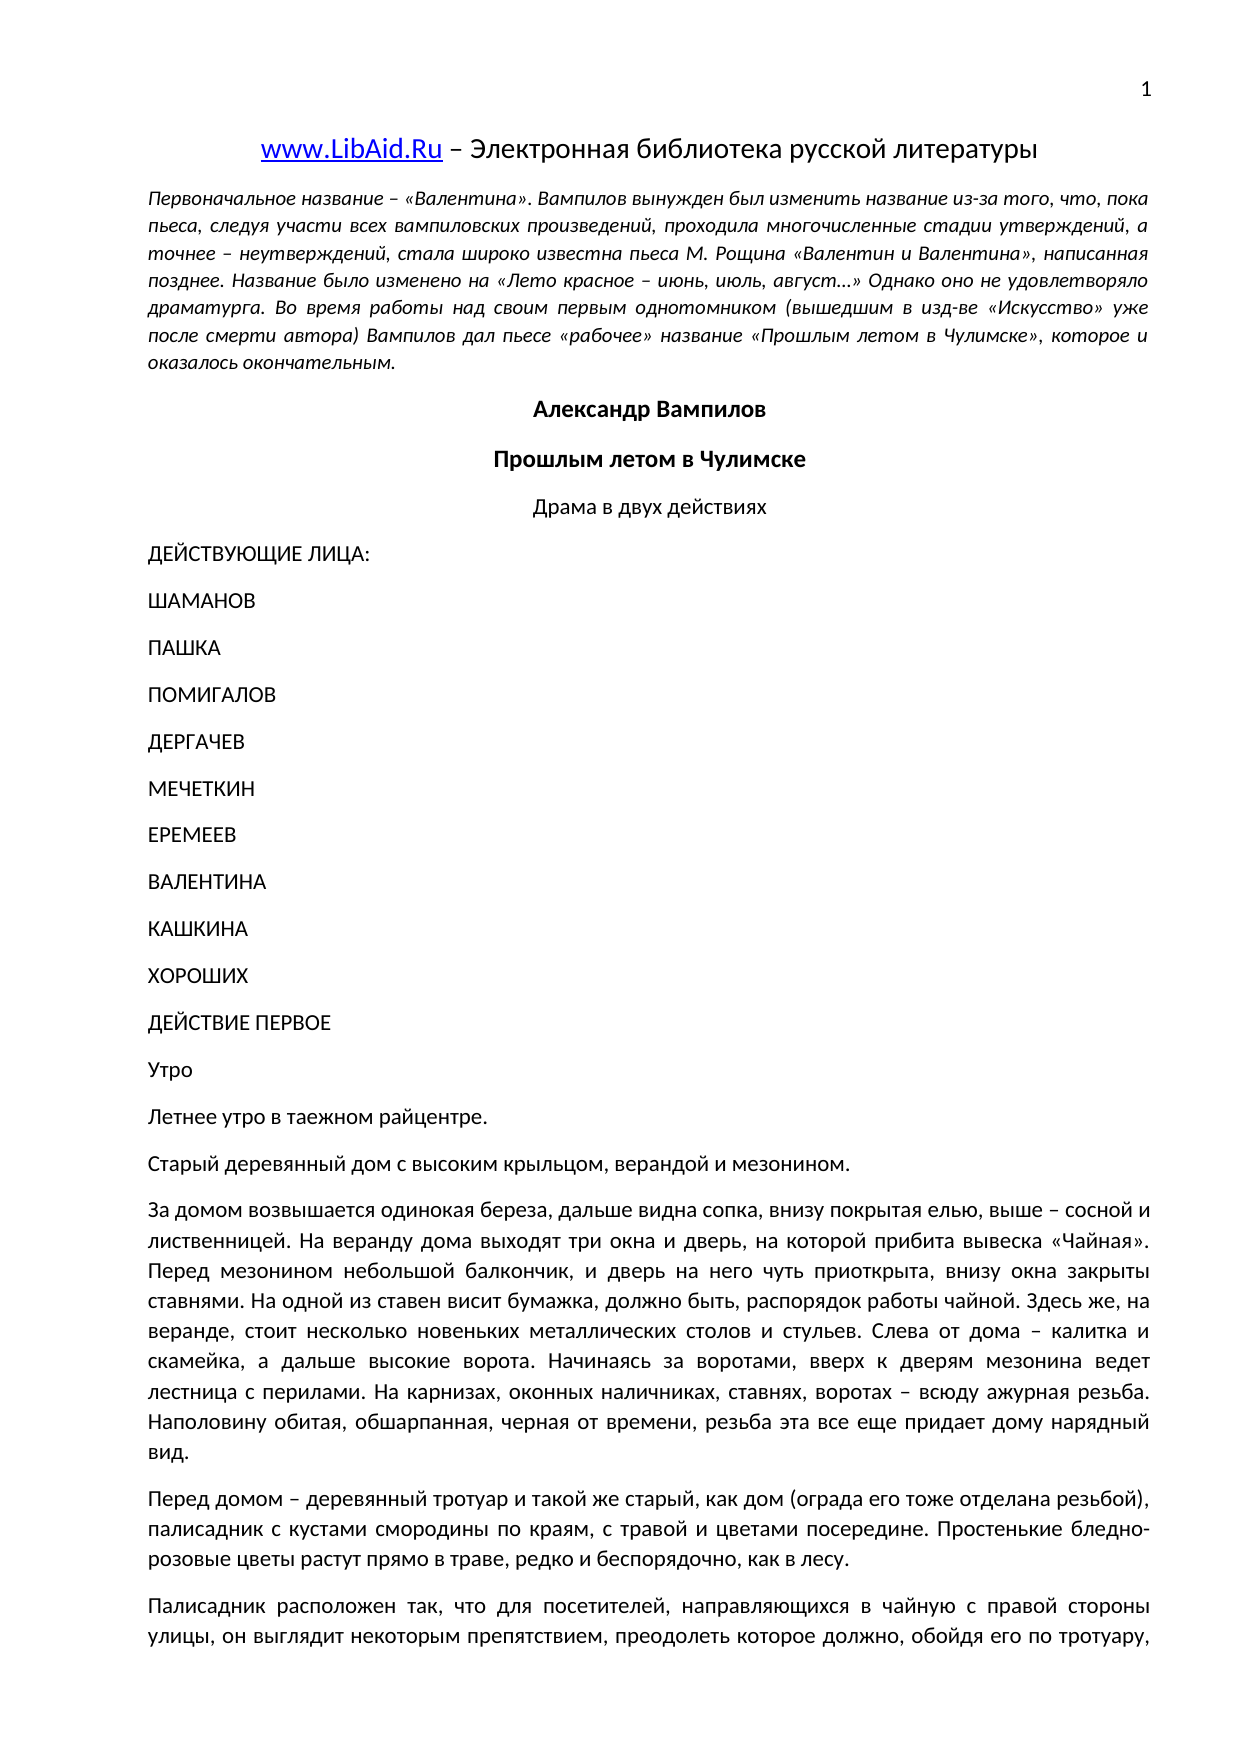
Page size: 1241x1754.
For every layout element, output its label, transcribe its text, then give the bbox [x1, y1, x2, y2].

text Прошлым летом в Чулимске [148, 443, 1152, 473]
text Перед домом – деревянный тротуар и такой же старый, как дом (ограда его тоже отделана резьбой), палисадник с кустами смородины по краям, с травой и цветами посередине. Простенькие бледно-розовые цветы растут прямо в траве, редко и беспорядочно, как в лесу. [148, 1484, 1152, 1573]
text Александр Вампилов [148, 393, 1152, 424]
text ВАЛЕНТИНА [148, 867, 1152, 896]
text ЕРЕМЕЕВ [148, 821, 1152, 849]
text Утро [148, 1055, 1152, 1083]
text ПОМИГАЛОВ [148, 680, 1152, 708]
text КАШКИНА [148, 914, 1152, 942]
text ДЕРГАЧЕВ [148, 727, 1152, 755]
text ДЕЙСТВУЮЩИЕ ЛИЦА: [148, 539, 1152, 567]
text Первоначальное название – «Валентина». Вампилов вынужден был изменить название из-за того, что, пока пьеса, следуя участи всех вампиловских произведений, проходила многочисленные стадии утверждений, а точнее – неутверждений, стала широко известна пьеса М. Рощина «Валентин и Валентина», написанная позднее. Название было изменено на «Лето красное – июнь, июль, август…» Однако оно не удовлетворяло драматурга. Во время работы над своим первым однотомником (вышедшим в изд-ве «Искусство» уже после смерти автора) Вампилов дал пьесе «рабочее» название «Прошлым летом в Чулимске», которое и оказалось окончательным. [148, 185, 1152, 375]
text За домом возвышается одинокая береза, дальше видна сопка, внизу покрытая елью, выше – сосной и лиственницей. На веранду дома выходят три окна и дверь, на которой прибита вывеска «Чайная». Перед мезонином небольшой балкончик, и дверь на него чуть приоткрыта, внизу окна закрыты ставнями. На одной из ставен висит бумажка, должно быть, распорядок работы чайной. Здесь же, на веранде, стоит несколько новеньких металлических столов и стульев. Слева от дома – калитка и скамейка, а дальше высокие ворота. Начинаясь за воротами, вверх к дверям мезонина ведет лестница с перилами. На карнизах, оконных наличниках, ставнях, воротах – всюду ажурная резьба. Наполовину обитая, обшарпанная, черная от времени, резьба эта все еще придает дому нарядный вид. [148, 1196, 1152, 1465]
text ПАШКА [148, 633, 1152, 661]
text Старый деревянный дом с высоким крыльцом, верандой и мезонином. [148, 1149, 1152, 1177]
text ХОРОШИХ [148, 961, 1152, 989]
text www.LibAid.Ru – Электронная библиотека русской литературы [148, 130, 1152, 165]
text Драма в двух действиях [148, 492, 1152, 521]
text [148, 1591, 1152, 1650]
text Летнее утро в таежном райцентре. [148, 1102, 1152, 1130]
text ДЕЙСТВИЕ ПЕРВОЕ [148, 1008, 1152, 1036]
text ШАМАНОВ [148, 586, 1152, 614]
text МЕЧЕТКИН [148, 774, 1152, 802]
